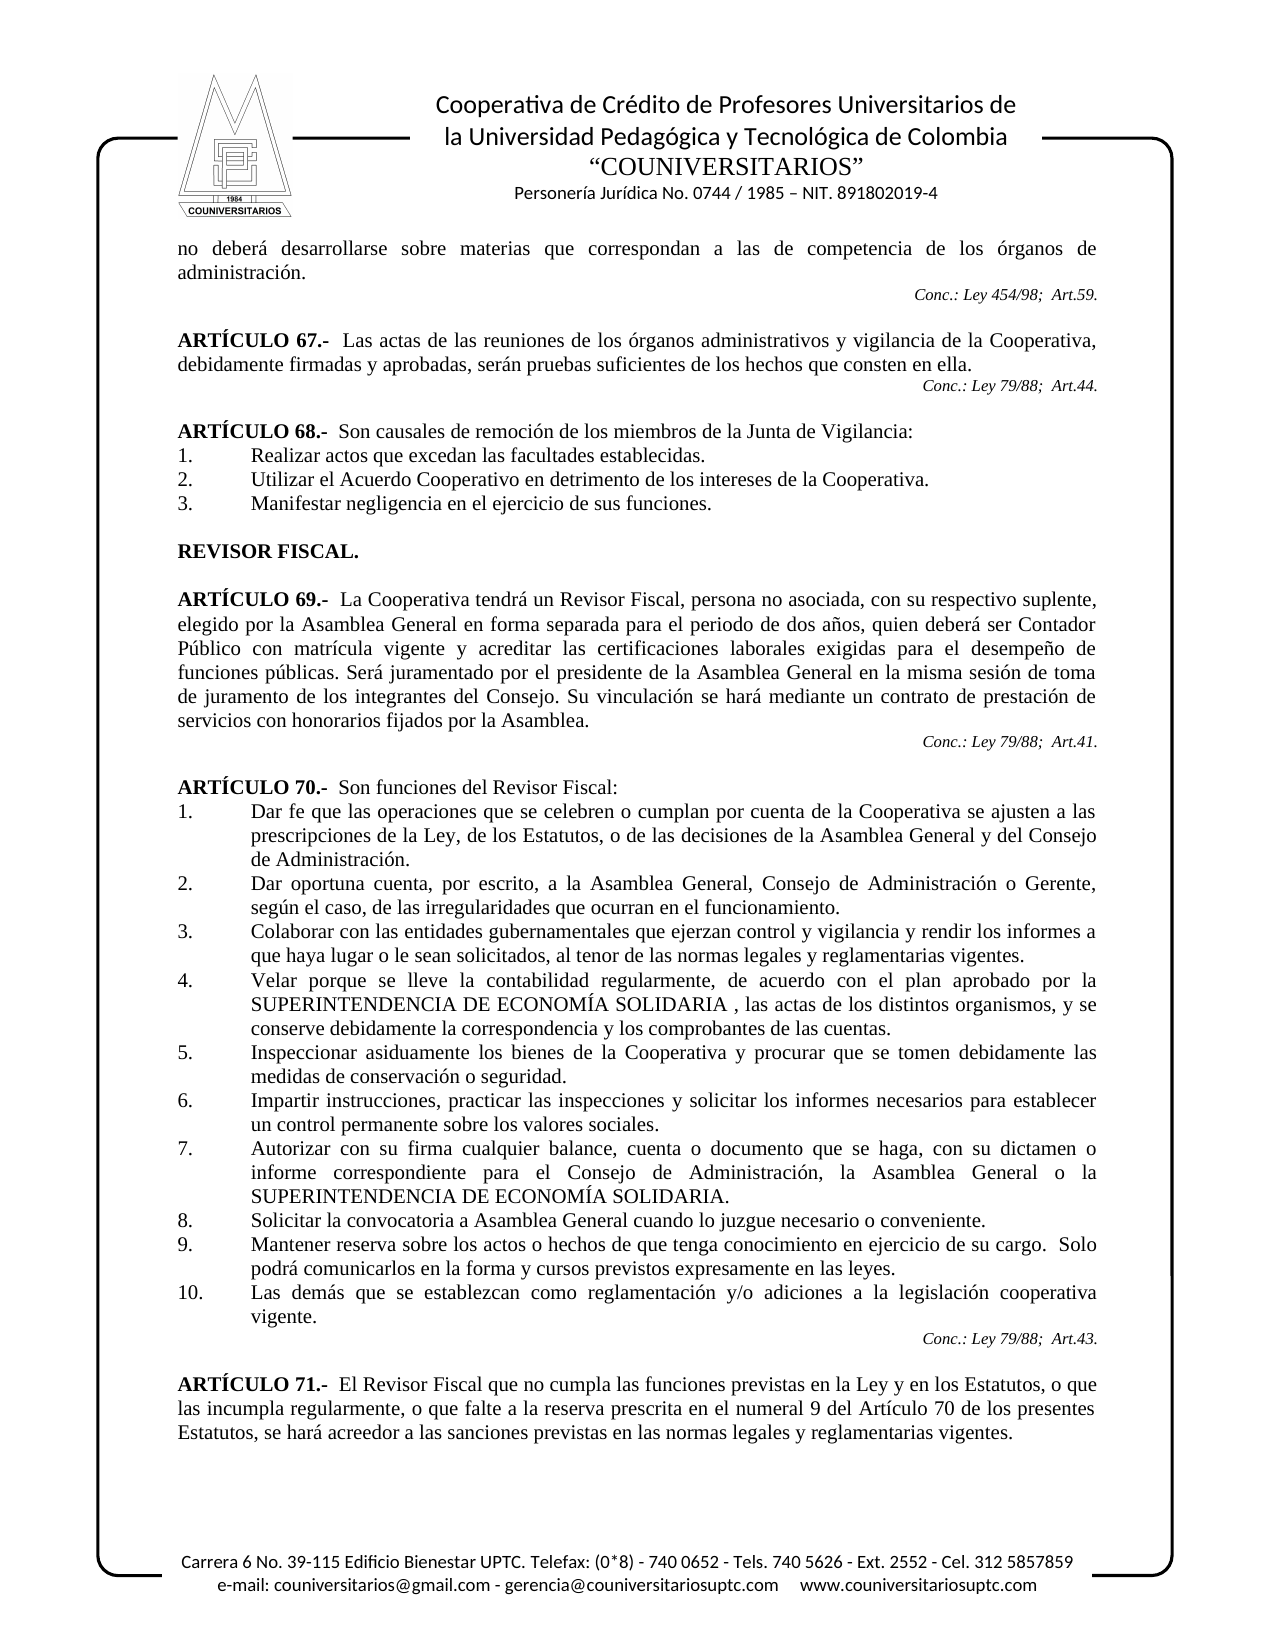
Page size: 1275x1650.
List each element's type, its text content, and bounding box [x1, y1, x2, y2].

list Dar oportuna cuenta, por escrito, a , Consejo de Administración o Gerente, según el caso, de las irregularidades que ocurran en el funcionamiento. [177, 871, 1098, 919]
list Las demás que se establezcan como reglamentación y/o adiciones a la legislación cooperativa vigente. [177, 1280, 1098, 1328]
list Mantener reserva sobre los actos o hechos de que tenga conocimiento en ejercicio de su cargo. Solo podrá comunicarlos en la forma y cursos previstos expresamente en las leyes. [177, 1232, 1098, 1280]
list Colaborar con las entidades gubernamentales que ejerzan control y vigilancia y rendir los informes a que haya lugar o le sean solicitados, al tenor de las normas legales y reglamentarias vigentes. [177, 919, 1098, 967]
text ARTÍCULO 68.- Son causales de remoción de los miembros de de Vigilancia: [177, 419, 1098, 443]
text ARTÍCULO 67.- Las actas de las reuniones de los órganos administrativos y vigilancia de , debidamente firmadas y aprobadas, serán pruebas suficientes de los hechos que consten en ella. [177, 328, 1098, 376]
list Inspeccionar asiduamente los bienes de y procurar que se tomen debidamente las medidas de conservación o seguridad. [177, 1040, 1098, 1088]
list Autorizar con su firma cualquier balance, cuenta o documento que se haga, con su dictamen o informe correspondiente para el Consejo de Administración, o ECONOMÍA SOLIDARIA. [177, 1136, 1098, 1208]
list Dar fe que las operaciones que se celebren o cumplan por cuenta de se ajusten a las prescripciones de , de los Estatutos, o de las decisiones de y del Consejo de Administración. [177, 799, 1098, 871]
list Impartir instrucciones, practicar las inspecciones y solicitar los informes necesarios para establecer un control permanente sobre los valores sociales. [177, 1088, 1098, 1136]
text Conc.: Ley 454/98; Art.59. [177, 284, 1098, 303]
list Solicitar la convocatoria a Asamblea General cuando lo juzgue necesario o conveniente. [177, 1208, 1098, 1232]
text Conc.: Ley 79/88; Art.43. [177, 1328, 1098, 1348]
text Conc.: Ley 79/88; Art.41. [177, 732, 1098, 751]
list Manifestar negligencia en el ejercicio de sus funciones. [177, 491, 1098, 515]
text REVISOR FISCAL. [177, 539, 1098, 563]
text ARTÍCULO 70.- Son funciones del Revisor Fiscal: [177, 775, 1098, 799]
text ARTÍCULO 71.- El Revisor Fiscal que no cumpla las funciones previstas en y en los Estatutos, o que las incumpla regularmente, o que falte a la reserva prescrita en el numeral 9 del Artículo 70 de los presentes Estatutos, se hará acreedor a las sanciones previstas en las normas legales y reglamentarias vigentes. [177, 1372, 1098, 1444]
list Velar porque se lleve la contabilidad regularmente, de acuerdo con el plan aprobado por ECONOMÍA SOLIDARIA , las actas de los distintos organismos, y se conserve debidamente la correspondencia y los comprobantes de las cuentas. [177, 967, 1098, 1040]
text Conc.: Ley 79/88; Art.44. [177, 376, 1098, 395]
list Realizar actos que excedan las facultades establecidas. [177, 443, 1098, 467]
list Utilizar el Acuerdo Cooperativo en detrimento de los intereses de [177, 467, 1098, 491]
text ARTÍCULO 69.- La Cooperativa tendrá un Revisor Fiscal, persona no asociada, con su respectivo suplente, elegido por la Asamblea General en forma separada para el periodo de dos años, quien deberá ser Contador Público con matrícula vigente y acreditar las certificaciones laborales exigidas para el desempeño de funciones públicas. Será juramentado por el presidente de la Asamblea General en la misma sesión de toma de juramento de los integrantes del Consejo. Su vinculación se hará mediante un contrato de prestación de servicios con honorarios fijados por la Asamblea. [177, 587, 1098, 732]
picture [177, 73, 293, 219]
